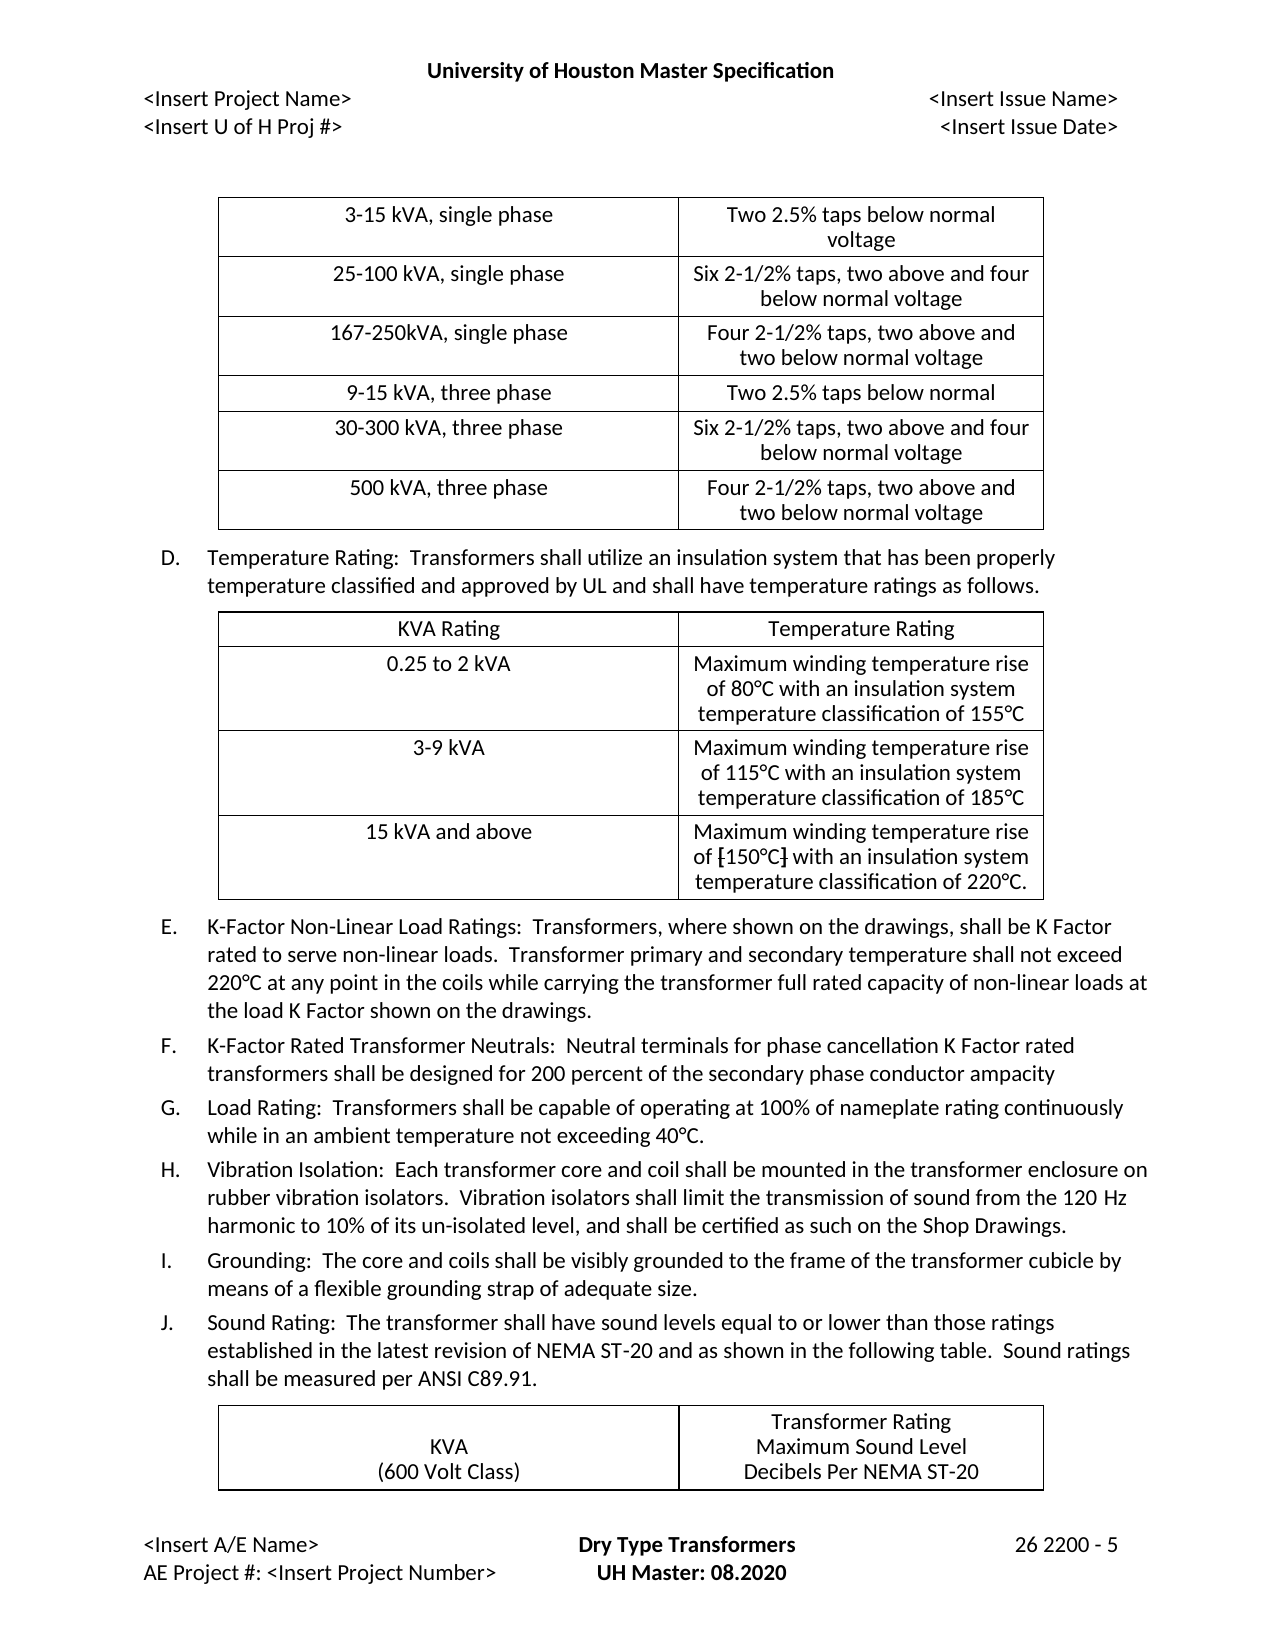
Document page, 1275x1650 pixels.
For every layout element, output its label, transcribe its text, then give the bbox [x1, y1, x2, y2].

table_cell Two 2.5% taps below normal voltage [679, 198, 1043, 256]
table_cell Maximum winding temperature rise of 80°C with an insulation system temperature classification of 155°C [679, 647, 1043, 730]
table_header Transformer Rating Maximum Sound Level Decibels Per NEMA ST-20 [680, 1406, 1043, 1489]
subtitle K-Factor Rated Transformer Neutrals: Neutral terminals for phase cancellation K Factor rated transformers shall be designed for 200 percent of the secondary phase conductor ampacity [161, 1031, 1155, 1087]
table_cell 3-15 kVA, single phase [219, 198, 678, 256]
table_header KVA Rating [219, 613, 678, 646]
subtitle Load Rating: Transformers shall be capable of operating at 100% of nameplate rating continuously while in an ambient temperature not exceeding 40°C. [161, 1093, 1155, 1149]
table_cell Two 2.5% taps below normal [679, 376, 1043, 411]
subtitle Vibration Isolation: Each transformer core and coil shall be mounted in the transformer enclosure on rubber vibration isolators. Vibration isolators shall limit the transmission of sound from the 120 Hz harmonic to 10% of its un-isolated level, and shall be certified as such on the Shop Drawings. [161, 1155, 1155, 1239]
table_cell 15 kVA and above [219, 816, 678, 899]
table_cell 25-100 kVA, single phase [219, 257, 678, 316]
table_cell Four 2-1/2% taps, two above and two below normal voltage [679, 471, 1043, 529]
subtitle Temperature Rating: Transformers shall utilize an insulation system that has been properly temperature classified and approved by UL and shall have temperature ratings as follows. [161, 543, 1155, 599]
subtitle Grounding: The core and coils shall be visibly grounded to the frame of the transformer cubicle by means of a flexible grounding strap of adequate size. [161, 1246, 1155, 1302]
table_header KVA (600 Volt Class) [219, 1406, 678, 1489]
table_cell 3-9 kVA [219, 731, 678, 814]
table_cell 9-15 kVA, three phase [219, 376, 678, 411]
table_cell Six 2-1/2% taps, two above and four below normal voltage [679, 257, 1043, 316]
table_cell 0.25 to 2 kVA [219, 647, 678, 730]
table_cell Six 2-1/2% taps, two above and four below normal voltage [679, 412, 1043, 470]
table_cell Four 2-1/2% taps, two above and two below normal voltage [679, 317, 1043, 375]
subtitle Sound Rating: The transformer shall have sound levels equal to or lower than those ratings established in the latest revision of NEMA ST-20 and as shown in the following table. Sound ratings shall be measured per ANSI C89.91. [161, 1308, 1155, 1392]
table_cell 500 kVA, three phase [219, 471, 678, 529]
table_cell 167-250kVA, single phase [219, 317, 678, 375]
table_cell 30-300 kVA, three phase [219, 412, 678, 470]
table_header Temperature Rating [679, 613, 1043, 646]
subtitle K-Factor Non-Linear Load Ratings: Transformers, where shown on the drawings, shall be K Factor rated to serve non-linear loads. Transformer primary and secondary temperature shall not exceed 220°C at any point in the coils while carrying the transformer full rated capacity of non-linear loads at the load K Factor shown on the drawings. [161, 912, 1155, 1024]
table_cell Maximum winding temperature rise of 115°C with an insulation system temperature classification of 185°C [679, 731, 1043, 814]
table_cell Maximum winding temperature rise of [150°C] with an insulation system temperature classification of 220°C. [679, 816, 1043, 899]
